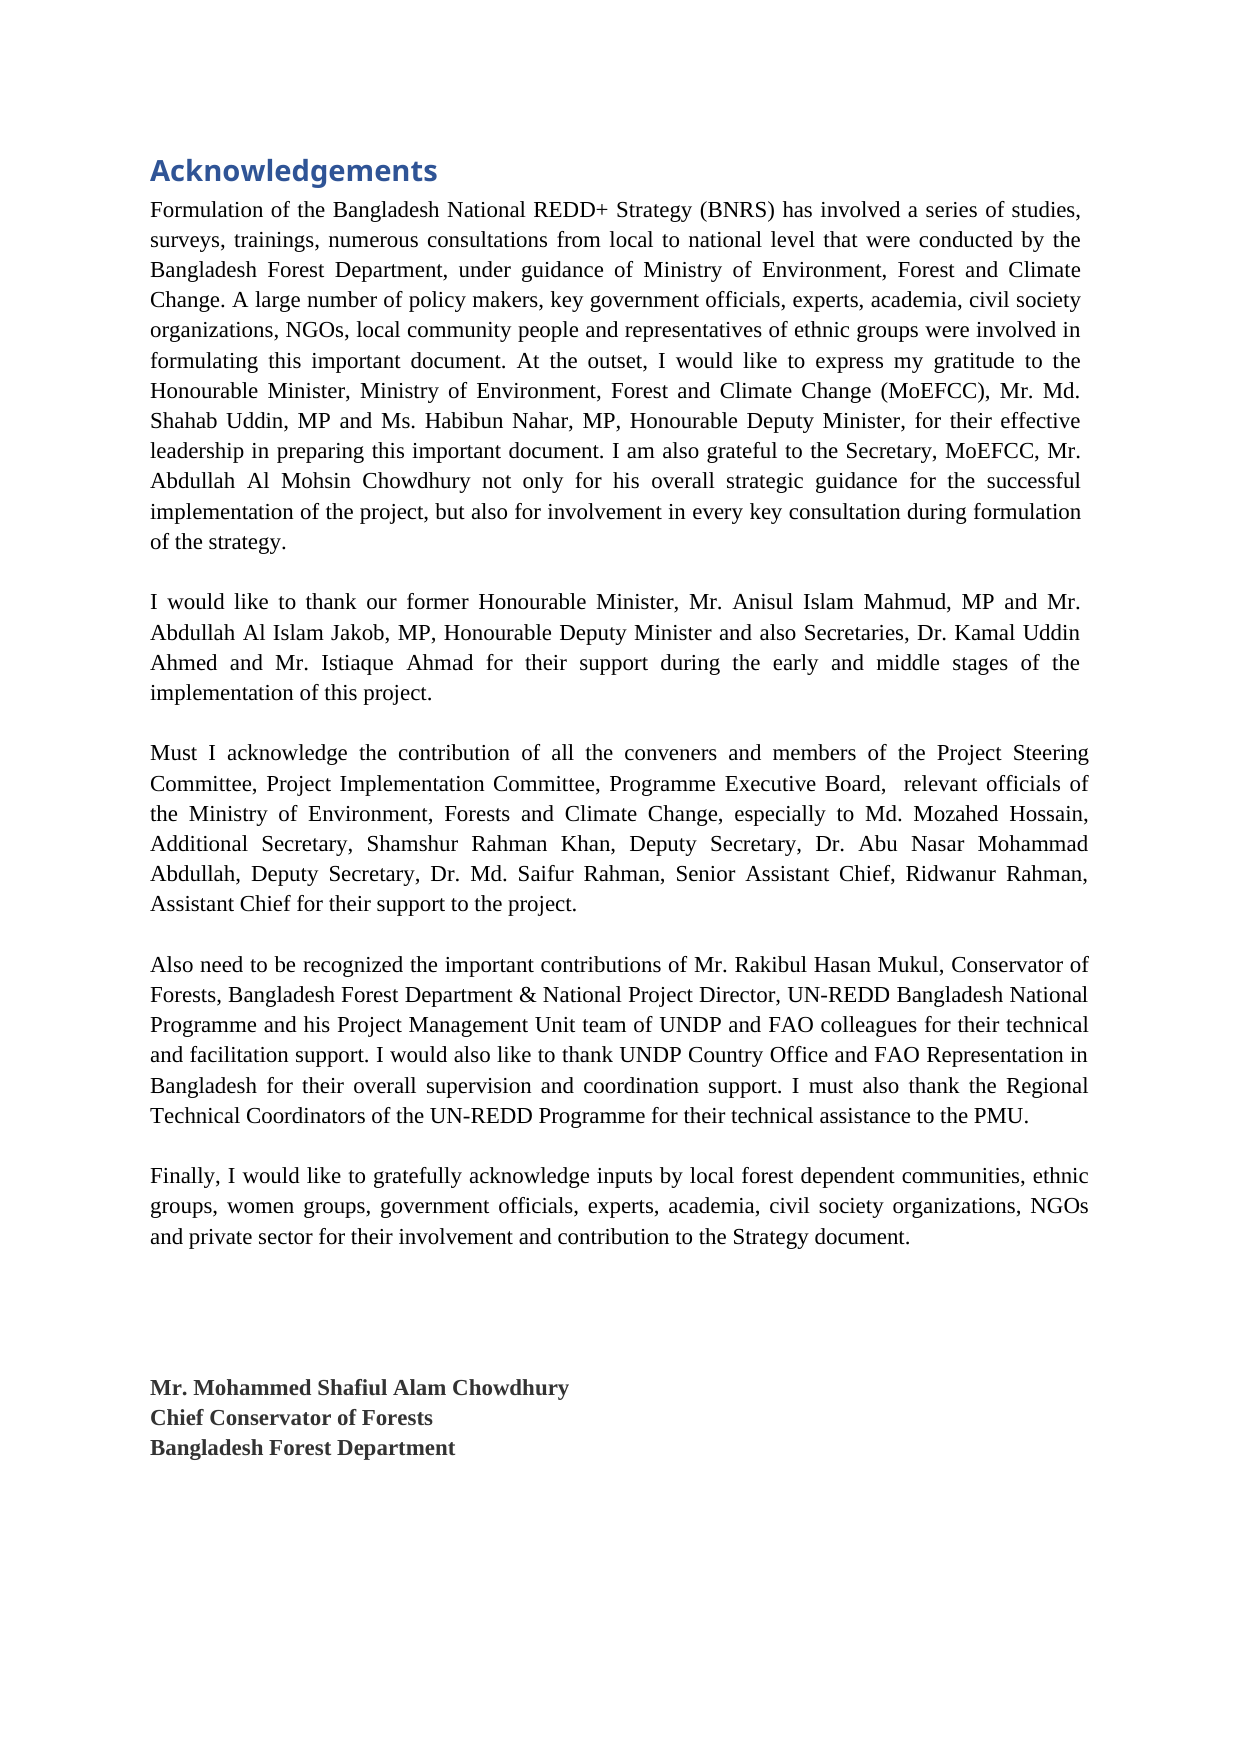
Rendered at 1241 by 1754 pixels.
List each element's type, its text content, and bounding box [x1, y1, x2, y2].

text Finally, I would like to gratefully acknowledge inputs by local forest dependent communities, ethnic groups, women groups, government officials, experts, academia, civil society organizations, NGOs and private sector for their involvement and contribution to the Strategy document. [150, 1162, 1090, 1249]
text Bangladesh Forest Department [150, 1434, 1090, 1461]
text I would like to thank our former Honourable Minister, Mr. Anisul Islam Mahmud, MP and Mr. Abdullah Al Islam Jakob, MP, Honourable Deputy Minister and also Secretaries, Dr. Kamal Uddin Ahmed and Mr. Istiaque Ahmad for their support during the early and middle stages of the implementation of this project. [150, 588, 1082, 705]
text Must I acknowledge the contribution of all the conveners and members of the Project Steering Committee, Project Implementation Committee, Programme Executive Board, relevant officials of the Ministry of Environment, Forests and Climate Change, especially to Md. Mozahed Hossain, Additional Secretary, Shamshur Rahman Khan, Deputy Secretary, Dr. Abu Nasar Mohammad Abdullah, Deputy Secretary, Dr. Md. Saifur Rahman, Senior Assistant Chief, Ridwanur Rahman, Assistant Chief for their support to the project. [150, 739, 1090, 917]
text Also need to be recognized the important contributions of Mr. Rakibul Hasan Mukul, Conservator of Forests, Bangladesh Forest Department & National Project Director, UN-REDD Bangladesh National Programme and his Project Management Unit team of UNDP and FAO colleagues for their technical and facilitation support. I would also like to thank UNDP Country Office and FAO Representation in Bangladesh for their overall supervision and coordination support. I must also thank the Regional Technical Coordinators of the UN-REDD Programme for their technical assistance to the PMU. [150, 951, 1090, 1128]
text Chief Conservator of Forests [150, 1404, 1090, 1430]
text Mr. Mohammed Shafiul Alam Chowdhury [150, 1374, 1090, 1400]
text Formulation of the Bangladesh National REDD+ Strategy (BNRS) has involved a series of studies, surveys, trainings, numerous consultations from local to national level that were conducted by the Bangladesh Forest Department, under guidance of Ministry of Environment, Forest and Climate Change. A large number of policy makers, key government officials, experts, academia, civil society organizations, NGOs, local community people and representatives of ethnic groups were involved in formulating this important document. At the outset, I would like to express my gratitude to the Honourable Minister, Ministry of Environment, Forest and Climate Change (MoEFCC), Mr. Md. Shahab Uddin, MP and Ms. Habibun Nahar, MP, Honourable Deputy Minister, for their effective leadership in preparing this important document. I am also grateful to the Secretary, MoEFCC, Mr. Abdullah Al Mohsin Chowdhury not only for his overall strategic guidance for the successful implementation of the project, but also for involvement in every key consultation during formulation of the strategy. [150, 196, 1082, 554]
subtitle Acknowledgements [150, 150, 1090, 190]
